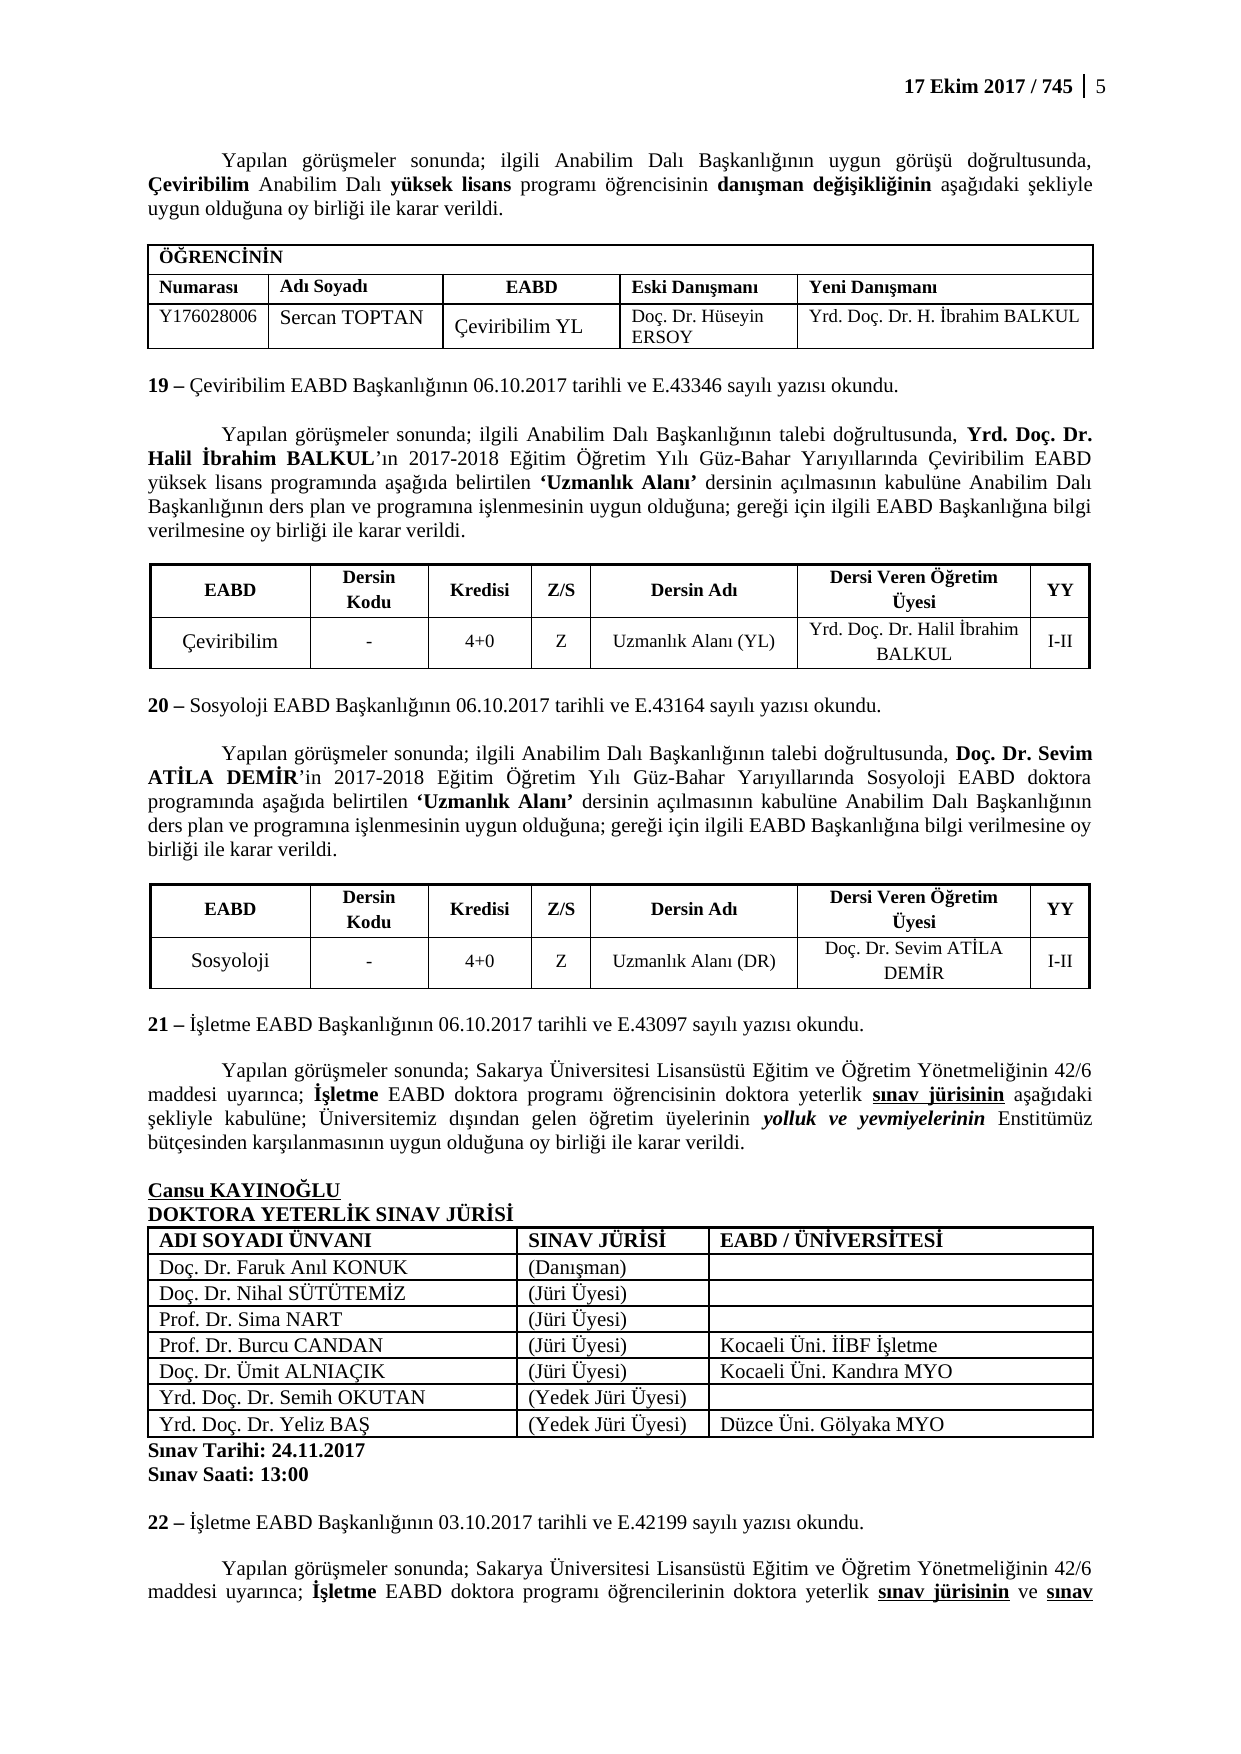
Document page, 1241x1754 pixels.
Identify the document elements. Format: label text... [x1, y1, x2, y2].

table_header Z/S [532, 566, 590, 617]
table_cell Z [532, 938, 590, 988]
table_cell (Jüri Üyesi) [518, 1307, 708, 1331]
table_cell Yrd. Doç. Dr. Yeliz BAŞ [149, 1411, 516, 1436]
table_header Kredisi [429, 566, 531, 617]
table_cell Yrd. Doç. Dr. H. İbrahim BALKUL [798, 305, 1092, 348]
table_cell Kocaeli Üni. Kandıra MYO [710, 1359, 1092, 1383]
table_cell (Yedek Jüri Üyesi) [518, 1385, 708, 1409]
table_cell (Jüri Üyesi) [518, 1359, 708, 1383]
text 20 – Sosyoloji EABD Başkanlığının 06.10.2017 tarihli ve E.43164 sayılı yazısı okundu. [148, 693, 1093, 717]
table_cell Sercan TOPTAN [269, 305, 442, 348]
text Sınav Saati: 13:00 [148, 1462, 1093, 1486]
table_cell I-II [1031, 618, 1088, 668]
table_header EABD [152, 566, 310, 617]
table_header Dersin Adı [591, 566, 797, 617]
text 22 – İşletme EABD Başkanlığının 03.10.2017 tarihli ve E.42199 sayılı yazısı okundu. [148, 1510, 1093, 1534]
table_cell [710, 1307, 1092, 1331]
table_cell EABD [444, 275, 619, 303]
table_cell Düzce Üni. Gölyaka MYO [710, 1411, 1092, 1436]
table_header Z/S [532, 886, 590, 937]
table_cell Doç. Dr. Sevim ATİLA DEMİR [798, 938, 1030, 988]
table_cell 4+0 [429, 938, 531, 988]
table_header SINAV JÜRİSİ [518, 1229, 708, 1252]
table_cell [710, 1281, 1092, 1305]
table_cell Doç. Dr. Faruk Anıl KONUK [149, 1255, 516, 1279]
table_header EABD [152, 886, 310, 937]
text Sınav Tarihi: 24.11.2017 [148, 1438, 1093, 1462]
table_cell (Jüri Üyesi) [518, 1333, 708, 1357]
table_cell Uzmanlık Alanı (DR) [591, 938, 797, 988]
text Yapılan görüşmeler sonunda; ilgili Anabilim Dalı Başkanlığının talebi doğrultusunda, Yrd. Doç. Dr. Halil İbrahim BALKUL’ın 2017-2018 Eğitim Öğretim Yılı Güz-Bahar Yarıyıllarında Çeviribilim EABD yüksek lisans programında aşağıda belirtilen ‘Uzmanlık Alanı’ dersinin açılmasının kabulüne Anabilim Dalı Başkanlığının ders plan ve programına işlenmesinin uygun olduğuna; gereği için ilgili EABD Başkanlığına bilgi verilmesine oy birliği ile karar verildi. [148, 421, 1093, 542]
table_cell Çeviribilim [152, 618, 310, 668]
table_cell Yeni Danışmanı [798, 275, 1092, 303]
table_header YY [1031, 886, 1088, 937]
text Yapılan görüşmeler sonunda; Sakarya Üniversitesi Lisansüstü Eğitim ve Öğretim Yönetmeliğinin 42/6 maddesi uyarınca; İşletme EABD doktora programı öğrencisinin doktora yeterlik sınav jürisinin aşağıdaki şekliyle kabulüne; Üniversitemiz dışından gelen öğretim üyelerinin yolluk ve yevmiyelerinin Enstitümüz bütçesinden karşılanmasının uygun olduğuna oy birliği ile karar verildi. [148, 1058, 1093, 1154]
table_cell Yrd. Doç. Dr. Halil İbrahim BALKUL [798, 618, 1030, 668]
table_cell [710, 1385, 1092, 1409]
table_header EABD / ÜNİVERSİTESİ [710, 1229, 1092, 1252]
table_cell Numarası [149, 275, 268, 303]
table_header Kredisi [429, 886, 531, 937]
table_cell Adı Soyadı [269, 275, 442, 303]
table_cell Eski Danışmanı [621, 275, 797, 303]
table_cell Çeviribilim YL [444, 305, 619, 348]
table_cell Prof. Dr. Burcu CANDAN [149, 1333, 516, 1357]
table_cell I-II [1031, 938, 1088, 988]
table_cell Uzmanlık Alanı (YL) [591, 618, 797, 668]
text 19 – Çeviribilim EABD Başkanlığının 06.10.2017 tarihli ve E.43346 sayılı yazısı okundu. [148, 373, 1093, 397]
table_cell (Jüri Üyesi) [518, 1281, 708, 1305]
table_header Dersin Kodu [311, 886, 428, 937]
table_cell - [311, 938, 428, 988]
text 21 – İşletme EABD Başkanlığının 06.10.2017 tarihli ve E.43097 sayılı yazısı okundu. [148, 1012, 1093, 1036]
table_cell Doç. Dr. Ümit ALNIAÇIK [149, 1359, 516, 1383]
text Cansu KAYINOĞLU [148, 1178, 1093, 1202]
table_header ADI SOYADI ÜNVANI [149, 1229, 516, 1252]
table_cell - [311, 618, 428, 668]
table_cell 4+0 [429, 618, 531, 668]
table_cell Sosyoloji [152, 938, 310, 988]
table_cell Doç. Dr. Hüseyin ERSOY [621, 305, 797, 348]
table_cell [710, 1255, 1092, 1279]
table_header ÖĞRENCİNİN [149, 246, 1092, 273]
table_header Dersi Veren Öğretim Üyesi [798, 886, 1030, 937]
text DOKTORA YETERLİK SINAV JÜRİSİ [148, 1202, 1093, 1226]
table_cell Prof. Dr. Sima NART [149, 1307, 516, 1331]
table_header Dersi Veren Öğretim Üyesi [798, 566, 1030, 617]
table_cell Yrd. Doç. Dr. Semih OKUTAN [149, 1385, 516, 1409]
table_header Dersin Adı [591, 886, 797, 937]
table_header YY [1031, 566, 1088, 617]
table_cell Doç. Dr. Nihal SÜTÜTEMİZ [149, 1281, 516, 1305]
table_cell (Danışman) [518, 1255, 708, 1279]
text Yapılan görüşmeler sonunda; ilgili Anabilim Dalı Başkanlığının uygun görüşü doğrultusunda, Çeviribilim Anabilim Dalı yüksek lisans programı öğrencisinin danışman değişikliğinin aşağıdaki şekliyle uygun olduğuna oy birliği ile karar verildi. [148, 148, 1093, 220]
table_cell Z [532, 618, 590, 668]
table_cell Y176028006 [149, 305, 268, 348]
table_cell Kocaeli Üni. İİBF İşletme [710, 1333, 1092, 1357]
table_cell (Yedek Jüri Üyesi) [518, 1411, 708, 1436]
table_header Dersin Kodu [311, 566, 428, 617]
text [148, 1555, 1093, 1603]
text Yapılan görüşmeler sonunda; ilgili Anabilim Dalı Başkanlığının talebi doğrultusunda, Doç. Dr. Sevim ATİLA DEMİR’in 2017-2018 Eğitim Öğretim Yılı Güz-Bahar Yarıyıllarında Sosyoloji EABD doktora programında aşağıda belirtilen ‘Uzmanlık Alanı’ dersinin açılmasının kabulüne Anabilim Dalı Başkanlığının ders plan ve programına işlenmesinin uygun olduğuna; gereği için ilgili EABD Başkanlığına bilgi verilmesine oy birliği ile karar verildi. [148, 741, 1093, 861]
